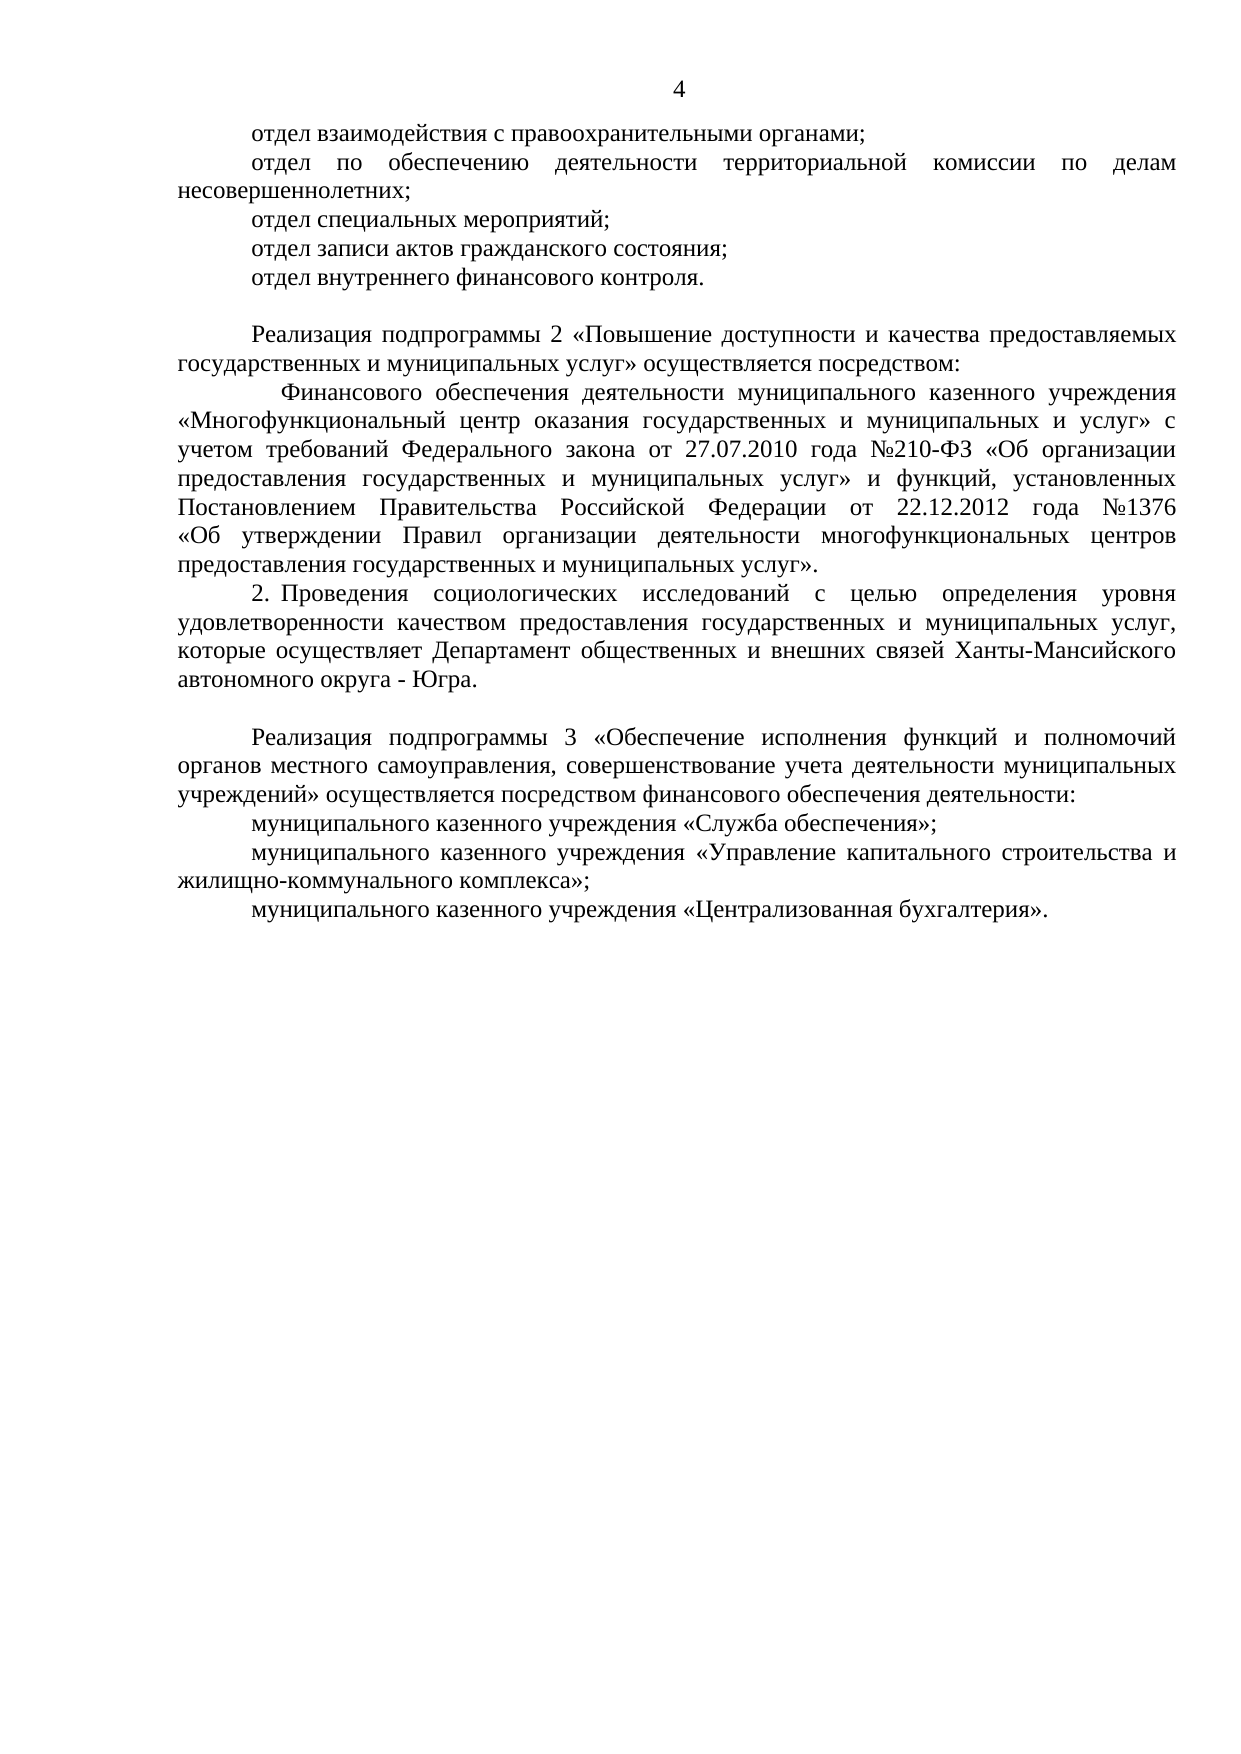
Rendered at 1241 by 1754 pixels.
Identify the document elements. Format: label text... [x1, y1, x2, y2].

text Реализация подпрограммы 3 «Обеспечение исполнения функций и полномочий органов местного самоуправления, совершенствование учета деятельности муниципальных учреждений» осуществляется посредством финансового обеспечения деятельности: [177, 722, 1177, 808]
text муниципального казенного учреждения «Централизованная бухгалтерия». [177, 894, 1177, 923]
text муниципального казенного учреждения «Управление капитального строительства и жилищно-коммунального комплекса»; [177, 837, 1177, 894]
text отдел записи актов гражданского состояния; [177, 233, 1177, 262]
list Проведения социологических исследований с целью определения уровня удовлетворенности качеством предоставления государственных и муниципальных услуг, которые осуществляет Департамент общественных и внешних связей Ханты-Мансийского автономного округа - Югра. [177, 578, 1177, 693]
text отдел по обеспечению деятельности территориальной комиссии по делам несовершеннолетних; [177, 147, 1177, 204]
text муниципального казенного учреждения «Служба обеспечения»; [177, 808, 1177, 837]
list Финансового обеспечения деятельности муниципального казенного учреждения «Многофункциональный центр оказания государственных и муниципальных и услуг» с учетом требований Федерального закона от 27.07.2010 года №210-ФЗ «Об организации предоставления государственных и муниципальных услуг» и функций, установленных Постановлением Правительства Российской Федерации от 22.12.2012 года №1376 «Об утверждении Правил организации деятельности многофункциональных центров предоставления государственных и муниципальных услуг». [177, 377, 1177, 578]
text Реализация подпрограммы 2 «Повышение доступности и качества предоставляемых государственных и муниципальных услуг» осуществляется посредством: [177, 319, 1177, 377]
text отдел взаимодействия с правоохранительными органами; [177, 118, 1177, 147]
text отдел специальных мероприятий; [177, 204, 1177, 233]
text отдел внутреннего финансового контроля. [177, 262, 1177, 291]
